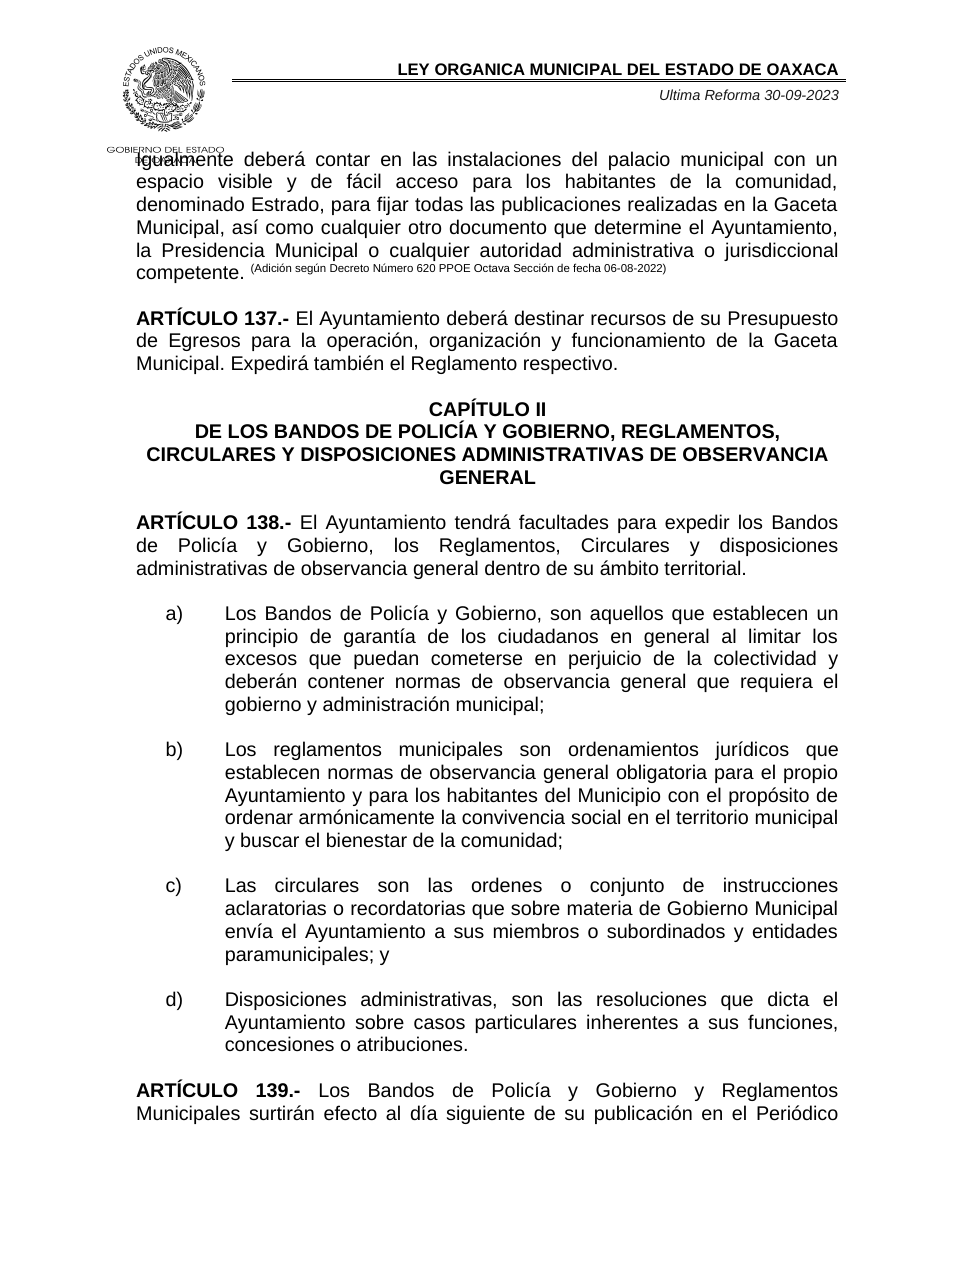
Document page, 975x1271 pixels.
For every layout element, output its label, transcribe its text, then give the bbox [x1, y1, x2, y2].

text ARTÍCULO 138.- El Ayuntamiento tendrá facultades para expedir los Bandos de Policía y Gobierno, los Reglamentos, Circulares y disposiciones administrativas de observancia general dentro de su ámbito territorial. [136, 511, 839, 579]
text Igualmente deberá contar en las instalaciones del palacio municipal con un espacio visible y de fácil acceso para los habitantes de la comunidad, denominado Estrado, para fijar todas las publicaciones realizadas en la Gaceta Municipal, así como cualquier otro documento que determine el Ayuntamiento, la Presidencia Municipal o cualquier autoridad administrativa o jurisdiccional competente. (Adición según Decreto Número 620 PPOE Octava Sección de fecha 06-08-2022) [136, 148, 839, 284]
list Las circulares son las ordenes o conjunto de instrucciones aclaratorias o recordatorias que sobre materia de Gobierno Municipal envía el Ayuntamiento a sus miembros o subordinados y entidades paramunicipales; y [165, 874, 839, 965]
list Disposiciones administrativas, son las resoluciones que dicta el Ayuntamiento sobre casos particulares inherentes a sus funciones, concesiones o atribuciones. [165, 988, 839, 1056]
picture [104, 44, 227, 166]
text ARTÍCULO 137.- El Ayuntamiento deberá destinar recursos de su Presupuesto de Egresos para la operación, organización y funcionamiento de la Gaceta Municipal. Expedirá también el Reglamento respectivo. [136, 307, 839, 375]
list Los Bandos de Policía y Gobierno, son aquellos que establecen un principio de garantía de los ciudadanos en general al limitar los excesos que puedan cometerse en perjuicio de la colectividad y deberán contener normas de observancia general que requiera el gobierno y administración municipal; [165, 602, 839, 715]
list Los reglamentos municipales son ordenamientos jurídicos que establecen normas de observancia general obligatoria para el propio Ayuntamiento y para los habitantes del Municipio con el propósito de ordenar armónicamente la convivencia social en el territorio municipal y buscar el bienestar de la comunidad; [165, 738, 839, 852]
text DE LOS BANDOS DE POLICÍA Y GOBIERNO, REGLAMENTOS, CIRCULARES Y DISPOSICIONES ADMINISTRATIVAS DE OBSERVANCIA GENERAL [136, 420, 839, 488]
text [136, 1079, 839, 1124]
text CAPÍTULO II [136, 397, 839, 420]
